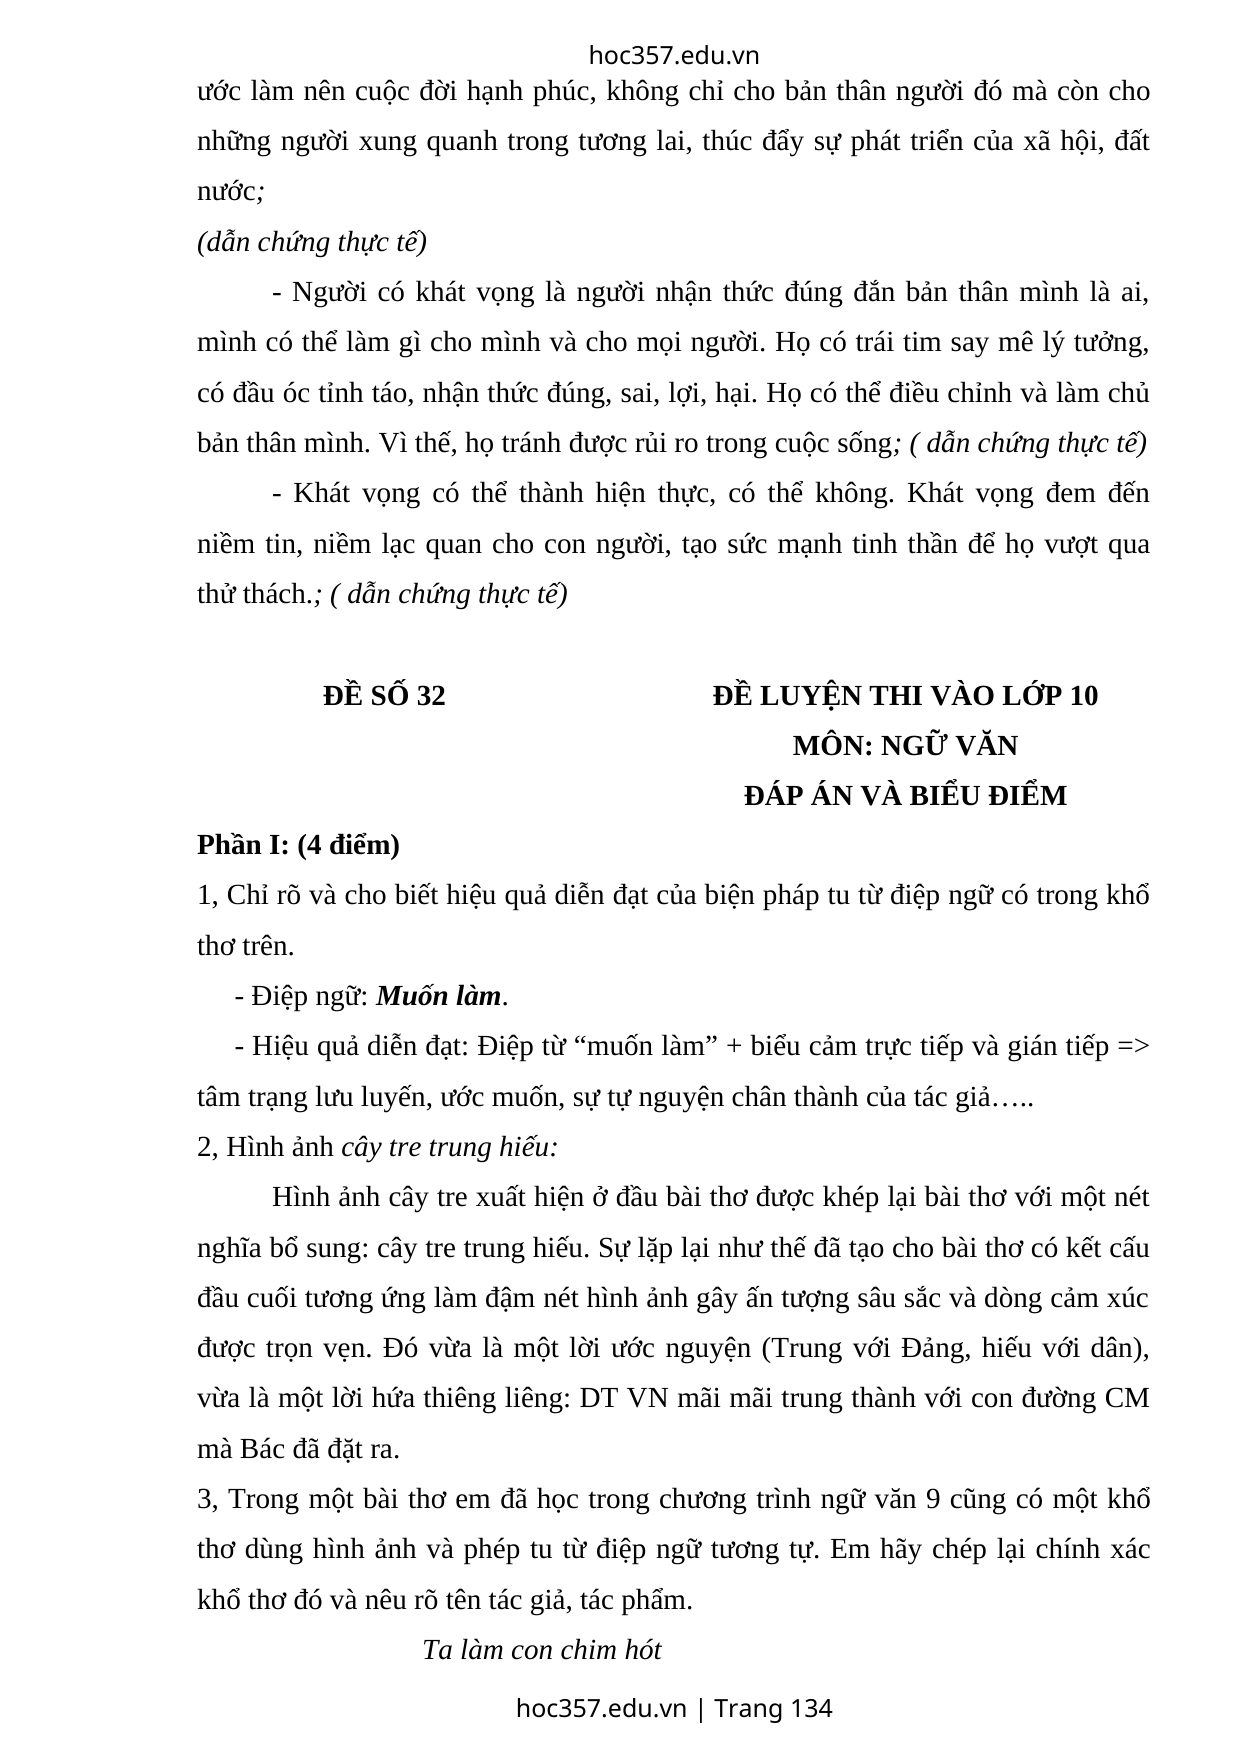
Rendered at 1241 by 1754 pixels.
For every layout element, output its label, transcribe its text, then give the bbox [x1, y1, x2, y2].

text 3, Trong một bài thơ em đã học trong chương trình ngữ văn 9 cũng có một khổ thơ dùng hình ảnh và phép tu từ điệp ngữ tương tự. Em hãy chép lại chính xác khổ thơ đó và nêu rõ tên tác giả, tác phẩm. [197, 1481, 1152, 1615]
text - Hiệu quả diễn đạt: Điệp từ “muốn làm” + biểu cảm trực tiếp và gián tiếp => tâm trạng lưu luyến, ước muốn, sự tự nguyện chân thành của tác giả….. [197, 1028, 1152, 1112]
text - Khát vọng có thể thành hiện thực, có thể không. Khát vọng đem đến niềm tin, niềm lạc quan cho con người, tạo sức mạnh tinh thần để họ vượt qua thử thách.; ( dẫn chứng thực tế) [197, 475, 1152, 609]
text Phần I: (4 điểm) [197, 827, 1152, 861]
list - Điệp ngữ: Muốn làm. [197, 978, 1152, 1012]
text 2, Hình ảnh cây tre trung hiếu: [197, 1129, 1152, 1163]
text - Người có khát vọng là người nhận thức đúng đắn bản thân mình là ai, mình có thể làm gì cho mình và cho mọi người. Họ có trái tim say mê lý tưởng, có đầu óc tỉnh táo, nhận thức đúng, sai, lợi, hại. Họ có thể điều chỉnh và làm chủ bản thân mình. Vì thế, họ tránh được rủi ro trong cuộc sống; ( dẫn chứng thực tế) [197, 274, 1152, 459]
text 1, Chỉ rõ và cho biết hiệu quả diễn đạt của biện pháp tu từ điệp ngữ có trong khổ thơ trên. [197, 877, 1152, 961]
table_header ĐỀ SỐ 32 [186, 678, 582, 826]
table_header ĐỀ LUYỆN THI VÀO LỚP 10 MÔN: NGỮ VĂN ĐÁP ÁN VÀ BIỂU ĐIỂM [583, 678, 1228, 826]
text Ta làm con chim hót [422, 1632, 1152, 1666]
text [197, 73, 1152, 207]
text Hình ảnh cây tre xuất hiện ở đầu bài thơ được khép lại bài thơ với một nét nghĩa bổ sung: cây tre trung hiếu. Sự lặp lại như thế đã tạo cho bài thơ có kết cấu đầu cuối tương ứng làm đậm nét hình ảnh gây ấn tượng sâu sắc và dòng cảm xúc được trọn vẹn. Đó vừa là một lời ước nguyện (Trung với Đảng, hiếu với dân), vừa là một lời hứa thiêng liêng: DT VN mãi mãi trung thành với con đường CM mà Bác đã đặt ra. [197, 1179, 1152, 1464]
text (dẫn chứng thực tế) [197, 224, 1152, 257]
